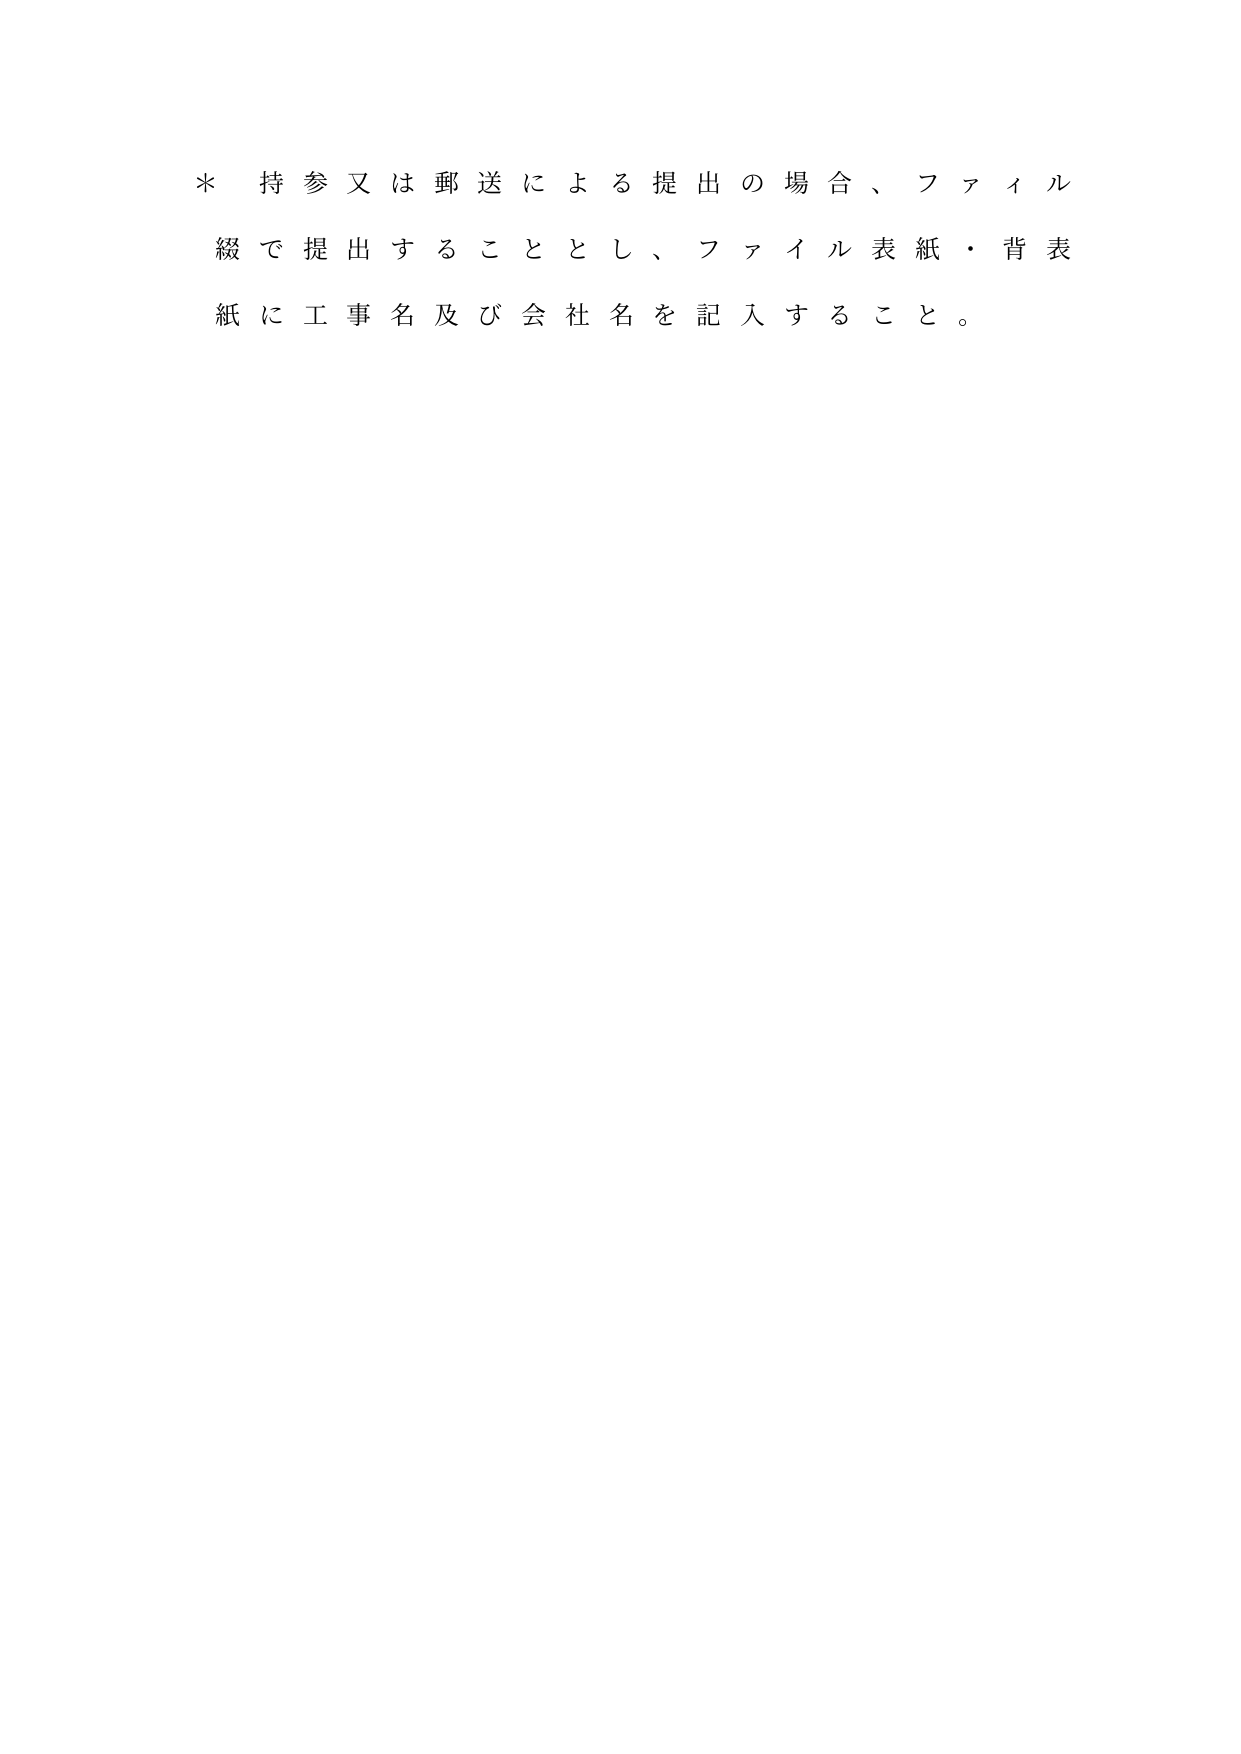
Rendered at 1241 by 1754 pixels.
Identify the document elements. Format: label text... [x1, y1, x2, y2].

text ＊ 持参又は郵送による提出の場合、ファィル綴で提出することとし、ファイル表紙・背表紙に工事名及び会社名を記入すること。 [172, 149, 1090, 347]
